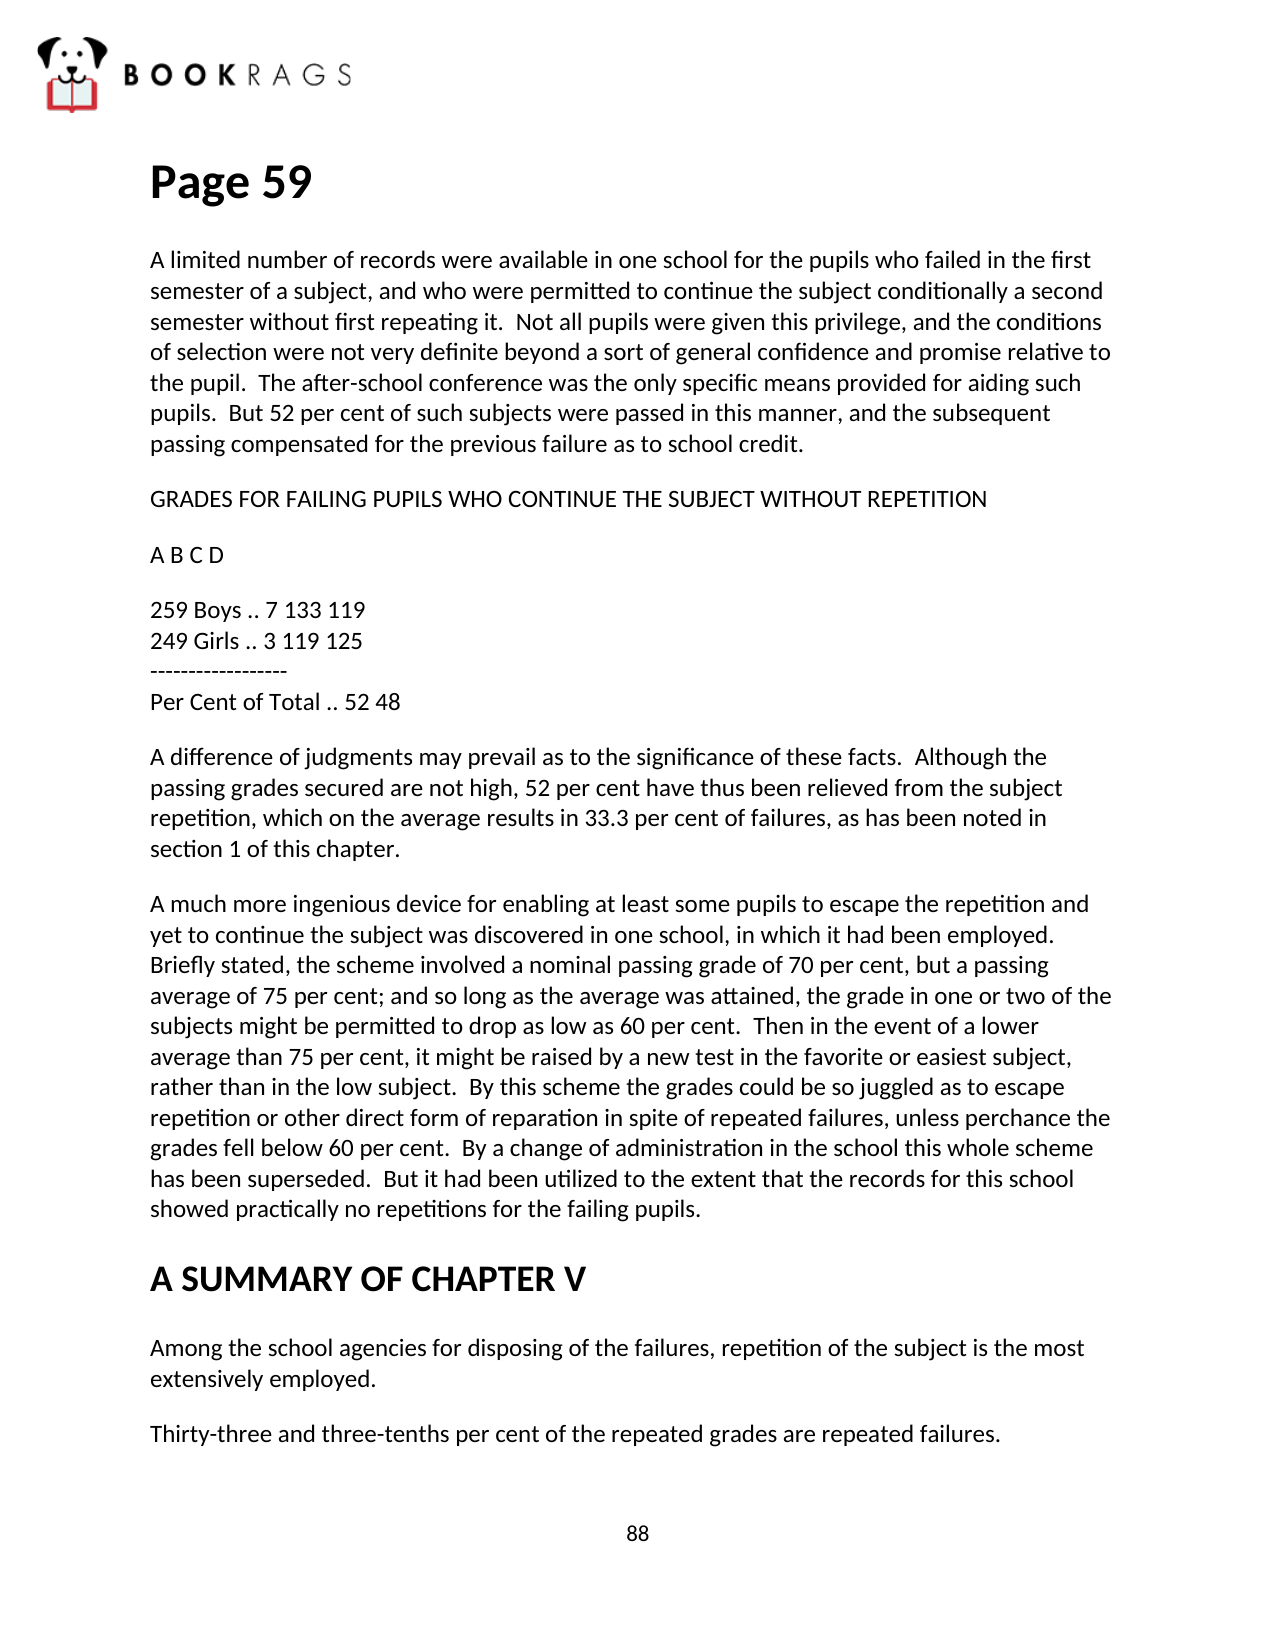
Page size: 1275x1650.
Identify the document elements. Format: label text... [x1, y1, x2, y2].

text Page 59 [150, 150, 1125, 211]
text A difference of judgments may prevail as to the significance of these facts. Although the passing grades secured are not high, 52 per cent have thus been relieved from the subject repetition, which on the average results in 33.3 per cent of failures, as has been noted in section 1 of this chapter. [150, 741, 1125, 863]
text A much more ingenious device for enabling at least some pupils to escape the repetition and yet to continue the subject was discovered in one school, in which it had been employed. Briefly stated, the scheme involved a nominal passing grade of 70 per cent, but a passing average of 75 per cent; and so long as the average was attained, the grade in one or two of the subjects might be permitted to drop as low as 60 per cent. Then in the event of a lower average than 75 per cent, it might be raised by a new test in the favorite or easiest subject, rather than in the low subject. By this scheme the grades could be so juggled as to escape repetition or other direct form of reparation in spite of repeated failures, unless perchance the grades fell below 60 per cent. By a change of administration in the school this whole scheme has been superseded. But it had been utilized to the extent that the records for this school showed practically no repetitions for the failing pupils. [150, 888, 1125, 1224]
text A B C D [150, 539, 1125, 569]
text A SUMMARY OF CHAPTER V [150, 1255, 1125, 1301]
text Thirty-three and three-tenths per cent of the repeated grades are repeated failures. [150, 1418, 1125, 1449]
text A limited number of records were available in one school for the pupils who failed in the first semester of a subject, and who were permitted to continue the subject conditionally a second semester without first repeating it. Not all pupils were given this privilege, and the conditions of selection were not very definite beyond a sort of general confidence and promise relative to the pupil. The after-school conference was the only specific means provided for aiding such pupils. But 52 per cent of such subjects were passed in this manner, and the subsequent passing compensated for the previous failure as to school credit. [150, 244, 1125, 458]
picture [37, 37, 351, 113]
text Among the school agencies for disposing of the failures, repetition of the subject is the most extensively employed. [150, 1332, 1125, 1393]
text GRADES FOR FAILING PUPILS WHO CONTINUE THE SUBJECT WITHOUT REPETITION [150, 483, 1125, 514]
text 259 Boys .. 7 133 119 249 Girls .. 3 119 125 ------------------ Per Cent of Total .. 52 48 [150, 594, 1125, 716]
